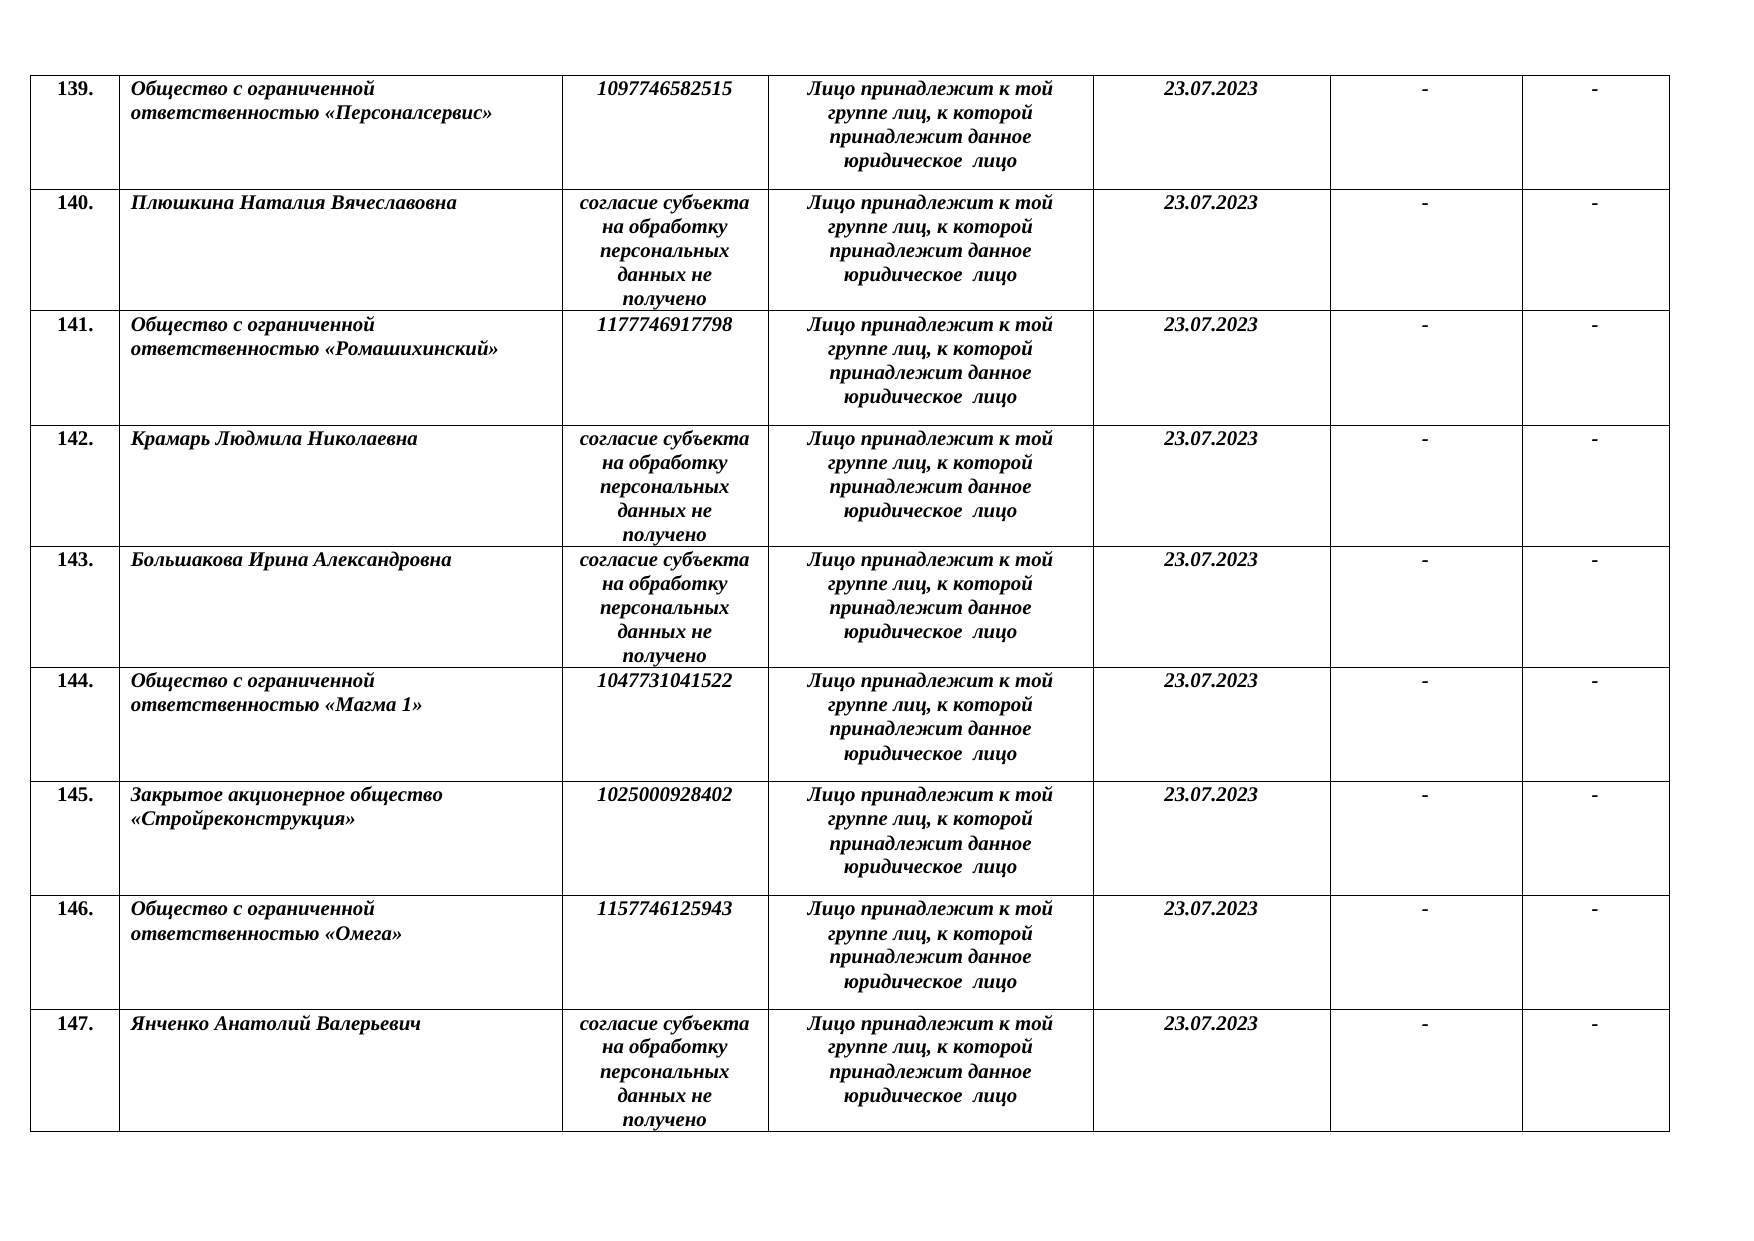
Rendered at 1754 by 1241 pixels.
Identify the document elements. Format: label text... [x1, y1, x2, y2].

table_cell - [1523, 782, 1669, 895]
table_header 1097746582515 [563, 76, 768, 189]
table_cell - [1331, 311, 1522, 424]
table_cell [769, 1010, 1093, 1131]
table_cell Лицо принадлежит к той группе лиц, к которой принадлежит данное юридическое лицо [769, 896, 1093, 1009]
table_cell - [1523, 1010, 1669, 1131]
table_cell Общество с ограниченной ответственностью «Магма 1» [120, 668, 562, 781]
table_cell Лицо принадлежит к той группе лиц, к которой принадлежит данное юридическое лицо [769, 547, 1093, 667]
table_cell - [1523, 896, 1669, 1009]
table_cell 23.07.2023 [1094, 311, 1330, 424]
table_cell 147. [31, 1010, 119, 1131]
table_cell Общество с ограниченной ответственностью «Ромашихинский» [120, 311, 562, 424]
table_cell Лицо принадлежит к той группе лиц, к которой принадлежит данное юридическое лицо [769, 311, 1093, 424]
table_cell - [1523, 547, 1669, 667]
table_cell 23.07.2023 [1094, 668, 1330, 781]
table_cell 1025000928402 [563, 782, 768, 895]
table_header 139. [31, 76, 119, 189]
table_cell 143. [31, 547, 119, 667]
table_cell - [1523, 668, 1669, 781]
table_cell 142. [31, 426, 119, 546]
table_cell 146. [31, 896, 119, 1009]
table_cell Общество с ограниченной ответственностью «Омега» [120, 896, 562, 1009]
table_cell 144. [31, 668, 119, 781]
table_cell 23.07.2023 [1094, 426, 1330, 546]
table_cell Большакова Ирина Александровна [120, 547, 562, 667]
table_cell Крамарь Людмила Николаевна [120, 426, 562, 546]
table_cell согласие субъекта на обработку персональных данных не получено [563, 190, 768, 310]
table_cell - [1523, 190, 1669, 310]
table_header 23.07.2023 [1094, 76, 1330, 189]
table_cell - [1331, 896, 1522, 1009]
table_cell Лицо принадлежит к той группе лиц, к которой принадлежит данное юридическое лицо [769, 782, 1093, 895]
table_cell 23.07.2023 [1094, 782, 1330, 895]
table_header Общество с ограниченной ответственностью «Персоналсервис» [120, 76, 562, 189]
table_cell согласие субъекта на обработку персональных данных не получено [563, 1010, 768, 1131]
table_header - [1331, 76, 1522, 189]
table_cell 1047731041522 [563, 668, 768, 781]
table_cell 1157746125943 [563, 896, 768, 1009]
table_cell - [1331, 1010, 1522, 1131]
table_cell Плюшкина Наталия Вячеславовна [120, 190, 562, 310]
table_cell 140. [31, 190, 119, 310]
table_cell - [1331, 426, 1522, 546]
table_cell - [1523, 426, 1669, 546]
table_cell 23.07.2023 [1094, 896, 1330, 1009]
table_cell Лицо принадлежит к той группе лиц, к которой принадлежит данное юридическое лицо [769, 190, 1093, 310]
table_cell 23.07.2023 [1094, 1010, 1330, 1131]
table_cell Янченко Анатолий Валерьевич [120, 1010, 562, 1131]
table_cell - [1331, 782, 1522, 895]
table_cell Лицо принадлежит к той группе лиц, к которой принадлежит данное юридическое лицо [769, 668, 1093, 781]
table_cell - [1523, 311, 1669, 424]
table_cell 141. [31, 311, 119, 424]
table_cell - [1331, 190, 1522, 310]
table_cell - [1331, 547, 1522, 667]
table_cell Закрытое акционерное общество «Стройреконструкция» [120, 782, 562, 895]
table_cell 145. [31, 782, 119, 895]
table_cell 23.07.2023 [1094, 190, 1330, 310]
table_cell 1177746917798 [563, 311, 768, 424]
table_cell 23.07.2023 [1094, 547, 1330, 667]
table_cell - [1331, 668, 1522, 781]
table_cell согласие субъекта на обработку персональных данных не получено [563, 426, 768, 546]
table_cell согласие субъекта на обработку персональных данных не получено [563, 547, 768, 667]
table_header - [1523, 76, 1669, 189]
table_header Лицо принадлежит к той группе лиц, к которой принадлежит данное юридическое лицо [769, 76, 1093, 189]
table_cell Лицо принадлежит к той группе лиц, к которой принадлежит данное юридическое лицо [769, 426, 1093, 546]
